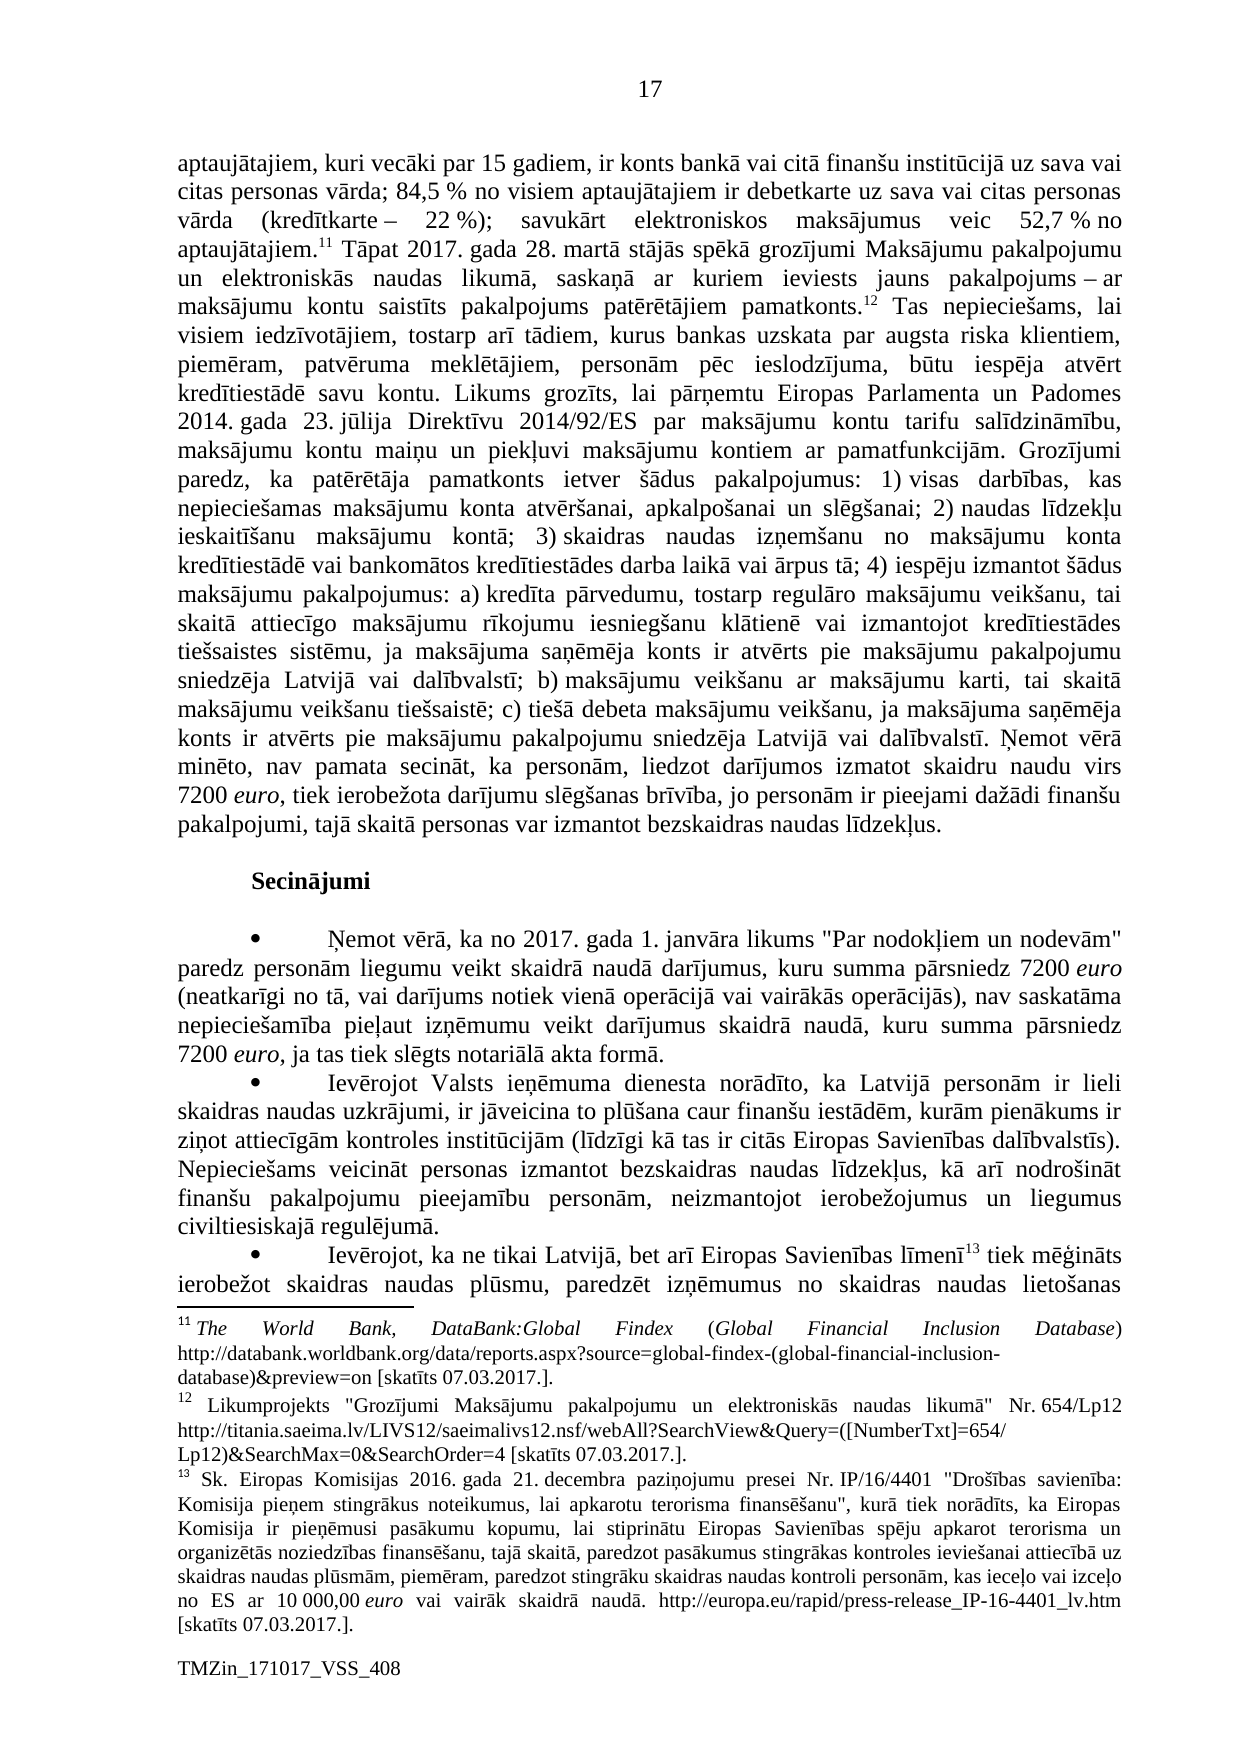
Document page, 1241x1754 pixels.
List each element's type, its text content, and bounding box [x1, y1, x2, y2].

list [177, 1240, 1122, 1298]
text Secinājumi [177, 866, 1122, 895]
list Ievērojot Valsts ieņēmuma dienesta norādīto, ka Latvijā personām ir lieli skaidras naudas uzkrājumi, ir jāveicina to plūšana caur finanšu iestādēm, kurām pienākums ir ziņot attiecīgām kontroles institūcijām (līdzīgi kā tas ir citās Eiropas Savienības dalībvalstīs). Nepieciešams veicināt personas izmantot bezskaidras naudas līdzekļus, kā arī nodrošināt finanšu pakalpojumu pieejamību personām, neizmantojot ierobežojumus un liegumus civiltiesiskajā regulējumā. [177, 1068, 1122, 1240]
list Ņemot vērā, ka no 2017. gada 1. janvāra likums "Par nodokļiem un nodevām" paredz personām liegumu veikt skaidrā naudā darījumus, kuru summa pārsniedz 7200 euro (neatkarīgi no tā, vai darījums notiek vienā operācijā vai vairākās operācijās), nav saskatāma nepieciešamība pieļaut izņēmumu veikt darījumus skaidrā naudā, kuru summa pārsniedz 7200 euro, ja tas tiek slēgts notariālā akta formā. [177, 924, 1122, 1068]
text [177, 148, 1122, 838]
